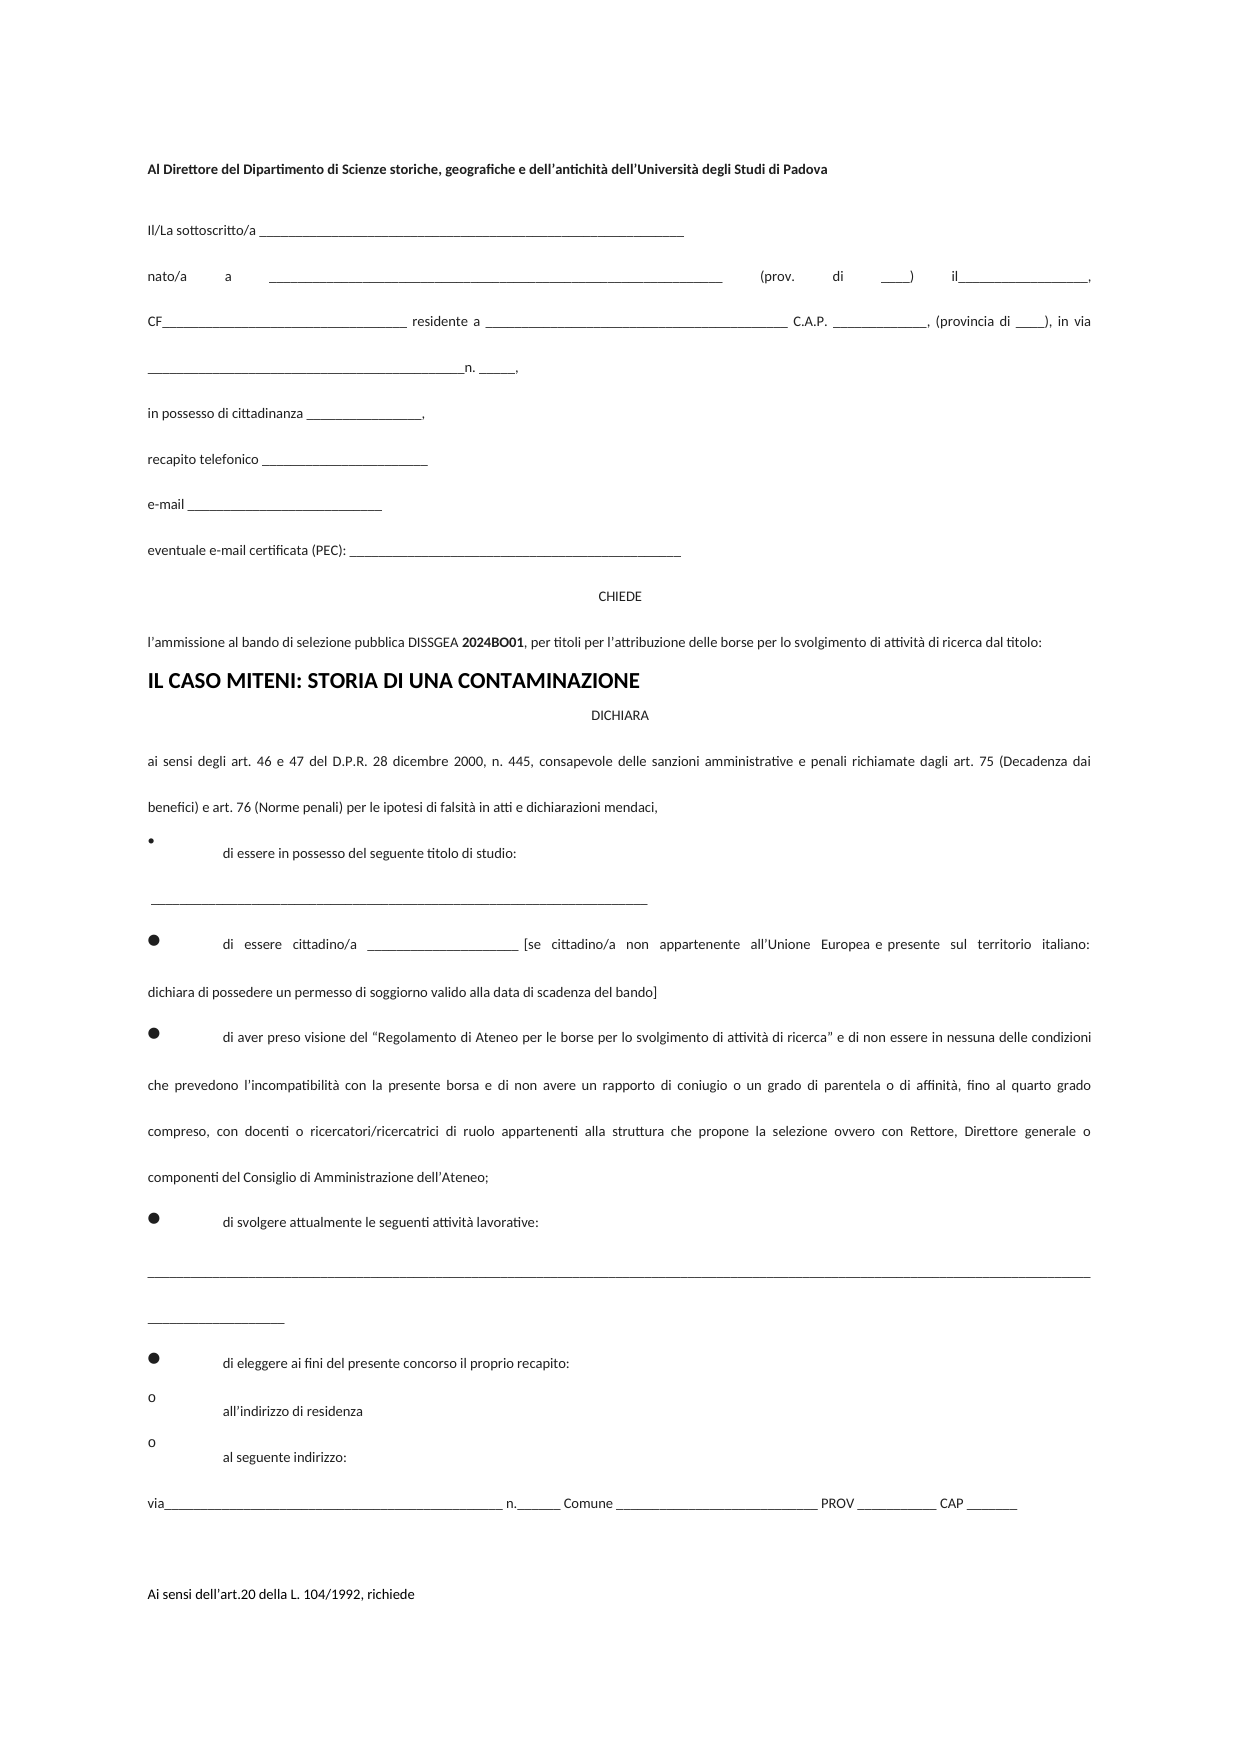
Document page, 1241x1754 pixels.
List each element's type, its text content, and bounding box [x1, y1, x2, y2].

text eventuale e-mail certificata (PEC): ______________________________________________ [147, 529, 1092, 559]
text nato/a a _______________________________________________________________ (prov. di ____) il__________________, CF__________________________________ residente a __________________________________________ C.A.P. _____________, (provincia di ____), in via ____________________________________________n. _____, [147, 254, 1092, 376]
list di essere cittadino/a _____________________ [se cittadino/a non appartenente all’Unione Europea e presente sul territorio italiano: dichiara di possedere un permesso di soggiorno valido alla data di scadenza del bando] [147, 923, 1092, 1001]
text Il/La sottoscritto/a ___________________________________________________________ [147, 209, 1092, 239]
list all’indirizzo di residenza [147, 1390, 1092, 1421]
text via_______________________________________________ n.______ Comune ____________________________ PROV ___________ CAP _______ [147, 1481, 1092, 1512]
list di eleggere ai fini del presente concorso il proprio recapito: [147, 1341, 1092, 1374]
text ai sensi degli art. 46 e 47 del D.P.R. 28 dicembre 2000, n. 445, consapevole delle sanzioni amministrative e penali richiamate dagli art. 75 (Decadenza dai benefici) e art. 76 (Norme penali) per le ipotesi di falsità in atti e dichiarazioni mendaci, [147, 740, 1092, 816]
text Al Direttore del Dipartimento di Scienze storiche, geografiche e dell’antichità dell’Università degli Studi di Padova [147, 148, 1092, 178]
text CHIEDE [147, 574, 1092, 605]
list al seguente indirizzo: [147, 1436, 1092, 1466]
text DICHIARA [147, 694, 1092, 724]
text ______________________________________________________________________________________________________________________________________________________ [147, 1250, 1092, 1326]
list di essere in possesso del seguente titolo di studio: [147, 831, 1092, 862]
list di svolgere attualmente le seguenti attività lavorative: [147, 1201, 1092, 1233]
table_header IL CASO MITENI: STORIA DI UNA CONTAMINAZIONE [136, 666, 670, 694]
text l’ammissione al bando di selezione pubblica DISSGEA 2024BO01, per titoli per l’attribuzione delle borse per lo svolgimento di attività di ricerca dal titolo: [147, 620, 1092, 651]
text Ai sensi dell’art.20 della L. 104/1992, richiede [147, 1573, 1092, 1603]
text _____________________________________________________________________ [147, 877, 1092, 907]
text in possesso di cittadinanza ________________, [147, 392, 1092, 422]
list di aver preso visione del “Regolamento di Ateneo per le borse per lo svolgimento di attività di ricerca” e di non essere in nessuna delle condizioni che prevedono l’incompatibilità con la presente borsa e di non avere un rapporto di coniugio o un grado di parentela o di affinità, fino al quarto grado compreso, con docenti o ricercatori/ricercatrici di ruolo appartenenti alla struttura che propone la selezione ovvero con Rettore, Direttore generale o componenti del Consiglio di Amministrazione dell’Ateneo; [147, 1016, 1092, 1186]
text e-mail ___________________________ [147, 483, 1092, 513]
text recapito telefonico _______________________ [147, 437, 1092, 468]
